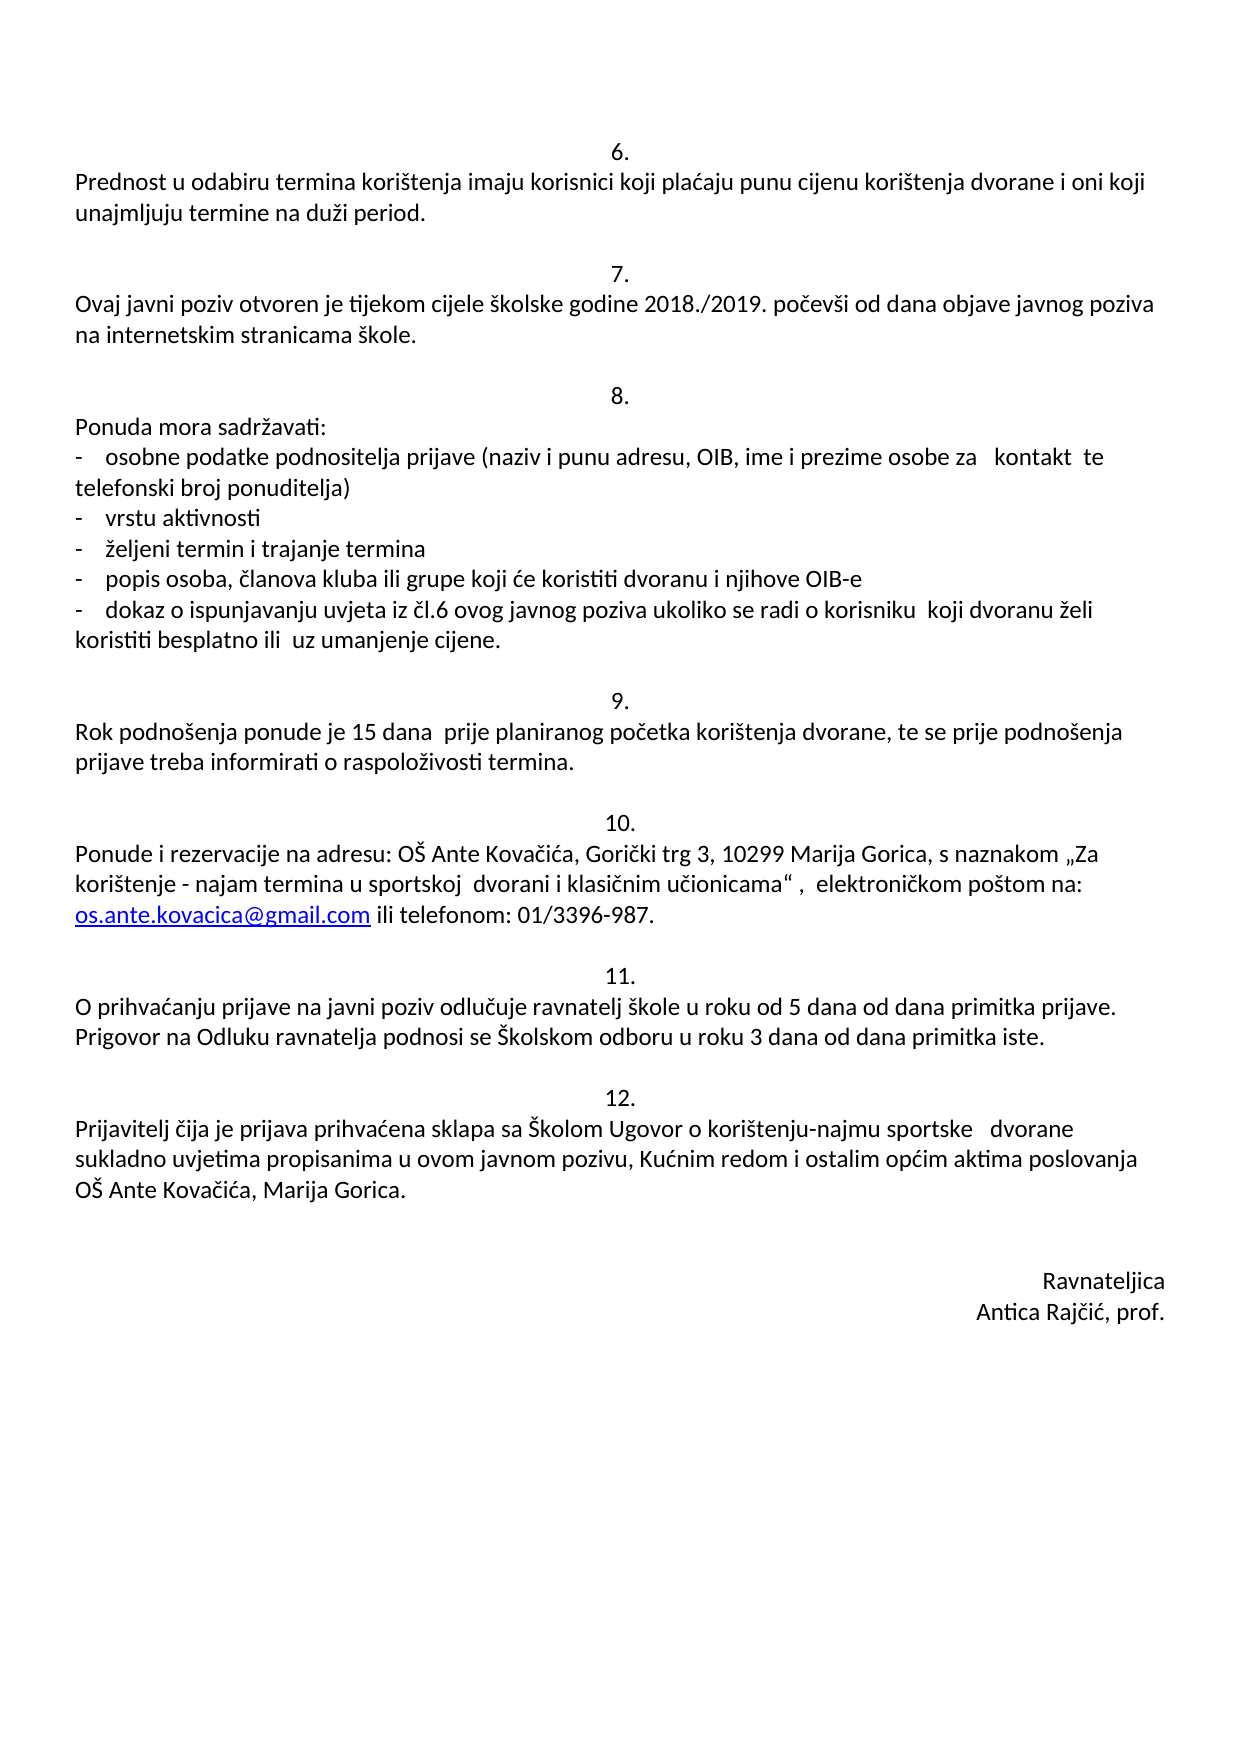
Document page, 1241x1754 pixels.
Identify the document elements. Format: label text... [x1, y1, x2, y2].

text - osobne podatke podnositelja prijave (naziv i punu adresu, OIB, ime i prezime osobe za kontakt te telefonski broj ponuditelja) [75, 441, 1165, 502]
text - željeni termin i trajanje termina [75, 533, 1165, 563]
text Ponude i rezervacije na adresu: OŠ Ante Kovačića, Gorički trg 3, 10299 Marija Gorica, s naznakom „Za korištenje - najam termina u sportskoj dvorani i klasičnim učionicama“ , elektroničkom poštom na: os.ante.kovacica@gmail.com ili telefonom: 01/3396-987. [75, 838, 1165, 929]
text Prigovor na Odluku ravnatelja podnosi se Školskom odboru u roku 3 dana od dana primitka iste. [75, 1021, 1165, 1052]
text Prednost u odabiru termina korištenja imaju korisnici koji plaćaju punu cijenu korištenja dvorane i oni koji unajmljuju termine na duži period. [75, 167, 1165, 228]
text - dokaz o ispunjavanju uvjeta iz čl.6 ovog javnog poziva ukoliko se radi o korisniku koji dvoranu želi koristiti besplatno ili uz umanjenje cijene. [75, 594, 1165, 655]
text 8. [75, 380, 1165, 411]
text O prihvaćanju prijave na javni poziv odlučuje ravnatelj škole u roku od 5 dana od dana primitka prijave. [75, 991, 1165, 1021]
text Rok podnošenja ponude je 15 dana prije planiranog početka korištenja dvorane, te se prije podnošenja prijave treba informirati o raspoloživosti termina. [75, 716, 1165, 777]
text 12. [75, 1082, 1165, 1113]
text 9. [75, 685, 1165, 716]
text Antica Rajčić, prof. [75, 1296, 1165, 1326]
text - vrstu aktivnosti [75, 502, 1165, 533]
text 6. [75, 136, 1165, 167]
text 10. [75, 807, 1165, 838]
text 11. [75, 960, 1165, 991]
text Ponuda mora sadržavati: [75, 411, 1165, 441]
text Prijavitelj čija je prijava prihvaćena sklapa sa Školom Ugovor o korištenju-najmu sportske dvorane sukladno uvjetima propisanima u ovom javnom pozivu, Kućnim redom i ostalim općim aktima poslovanja OŠ Ante Kovačića, Marija Gorica. [75, 1113, 1165, 1204]
text - popis osoba, članova kluba ili grupe koji će koristiti dvoranu i njihove OIB-e [75, 563, 1165, 594]
text 7. [75, 258, 1165, 289]
text Ovaj javni poziv otvoren je tijekom cijele školske godine 2018./2019. počevši od dana objave javnog poziva na internetskim stranicama škole. [75, 289, 1165, 350]
text Ravnateljica [75, 1265, 1165, 1296]
